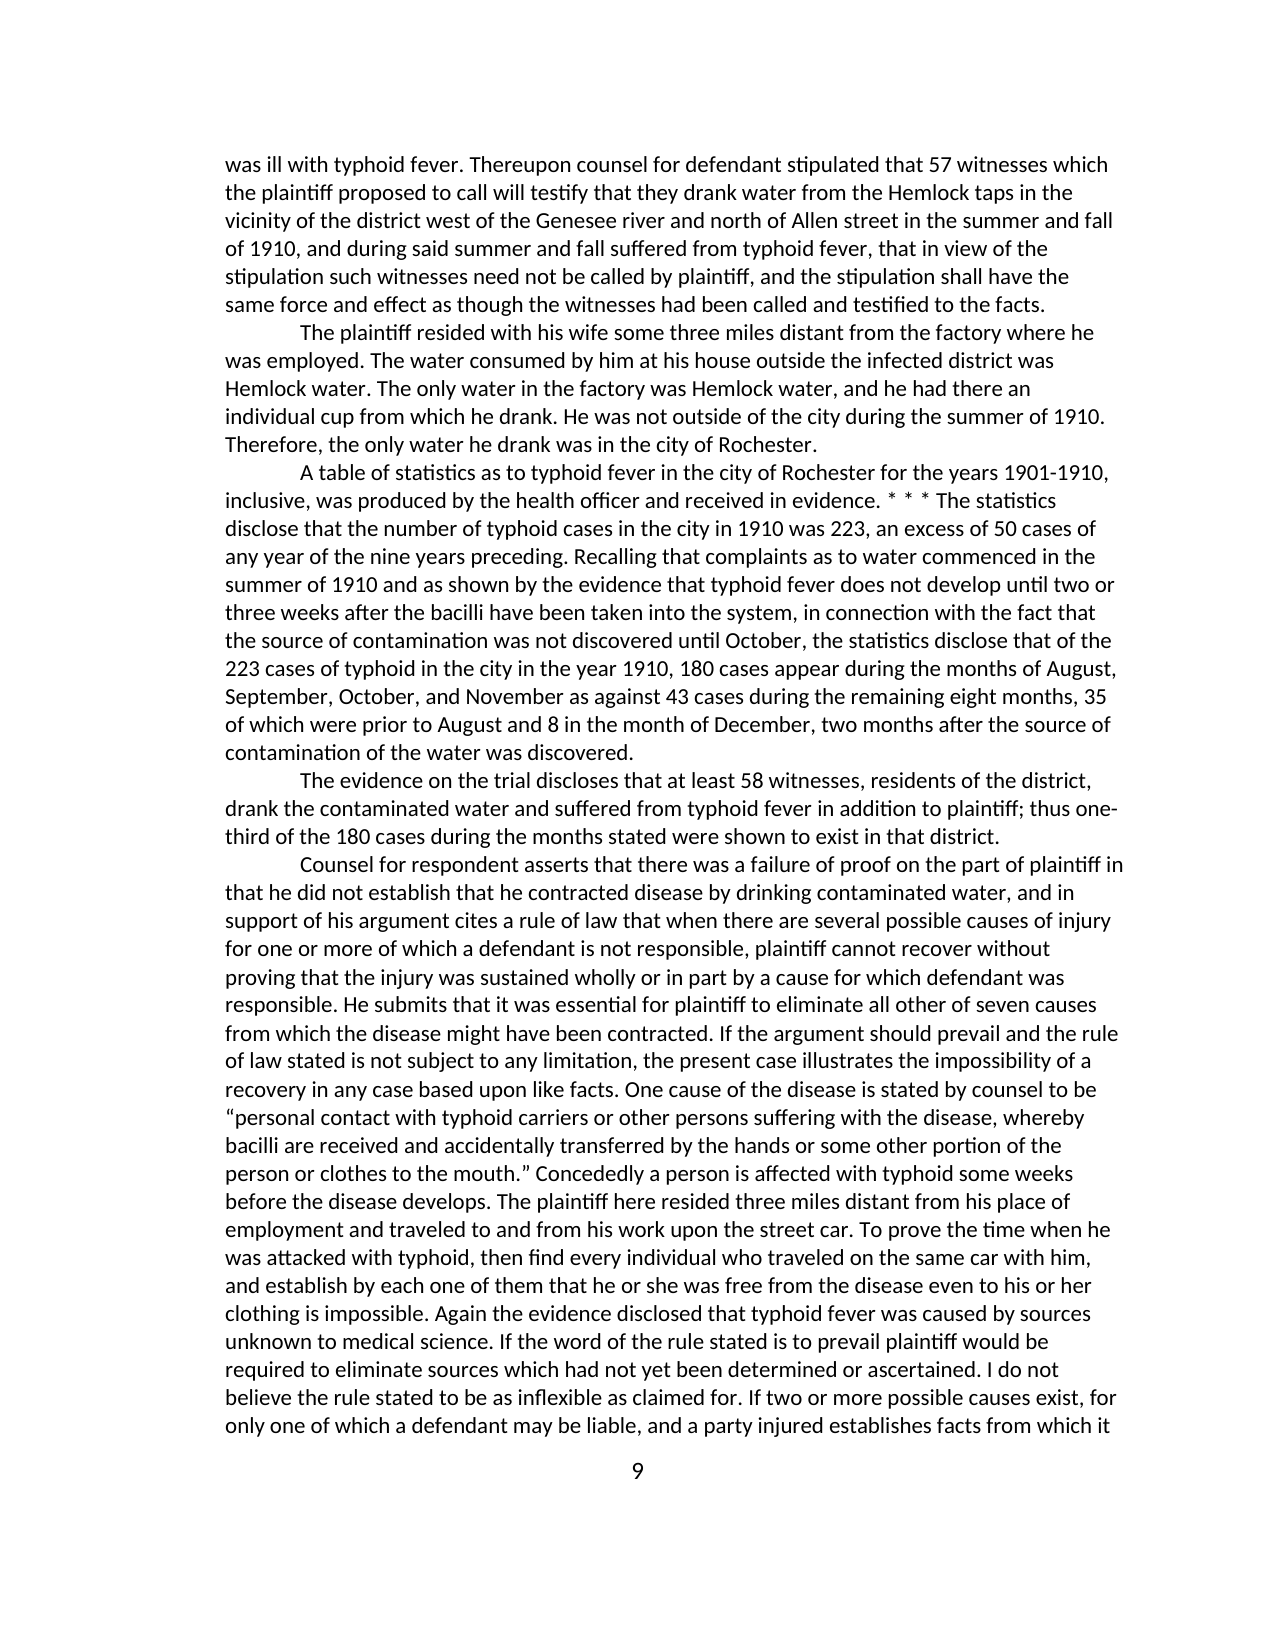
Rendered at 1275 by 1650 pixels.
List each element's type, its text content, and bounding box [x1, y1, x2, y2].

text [225, 851, 1125, 1439]
text A table of statistics as to typhoid fever in the city of Rochester for the years 1901-1910, inclusive, was produced by the health officer and received in evidence. * * * The statistics disclose that the number of typhoid cases in the city in 1910 was 223, an excess of 50 cases of any year of the nine years preceding. Recalling that complaints as to water commenced in the summer of 1910 and as shown by the evidence that typhoid fever does not develop until two or three weeks after the bacilli have been taken into the system, in connection with the fact that the source of contamination was not discovered until October, the statistics disclose that of the 223 cases of typhoid in the city in the year 1910, 180 cases appear during the months of August, September, October, and November as against 43 cases during the remaining eight months, 35 of which were prior to August and 8 in the month of December, two months after the source of contamination of the water was discovered. [225, 458, 1125, 766]
text The evidence on the trial discloses that at least 58 witnesses, residents of the district, drank the contaminated water and suffered from typhoid fever in addition to plaintiff; thus one-third of the 180 cases during the months stated were shown to exist in that district. [225, 766, 1125, 851]
text The plaintiff resided with his wife some three miles distant from the factory where he was employed. The water consumed by him at his house outside the infected district was Hemlock water. The only water in the factory was Hemlock water, and he had there an individual cup from which he drank. He was not outside of the city during the summer of 1910. Therefore, the only water he drank was in the city of Rochester. [225, 318, 1125, 458]
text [225, 150, 1125, 318]
